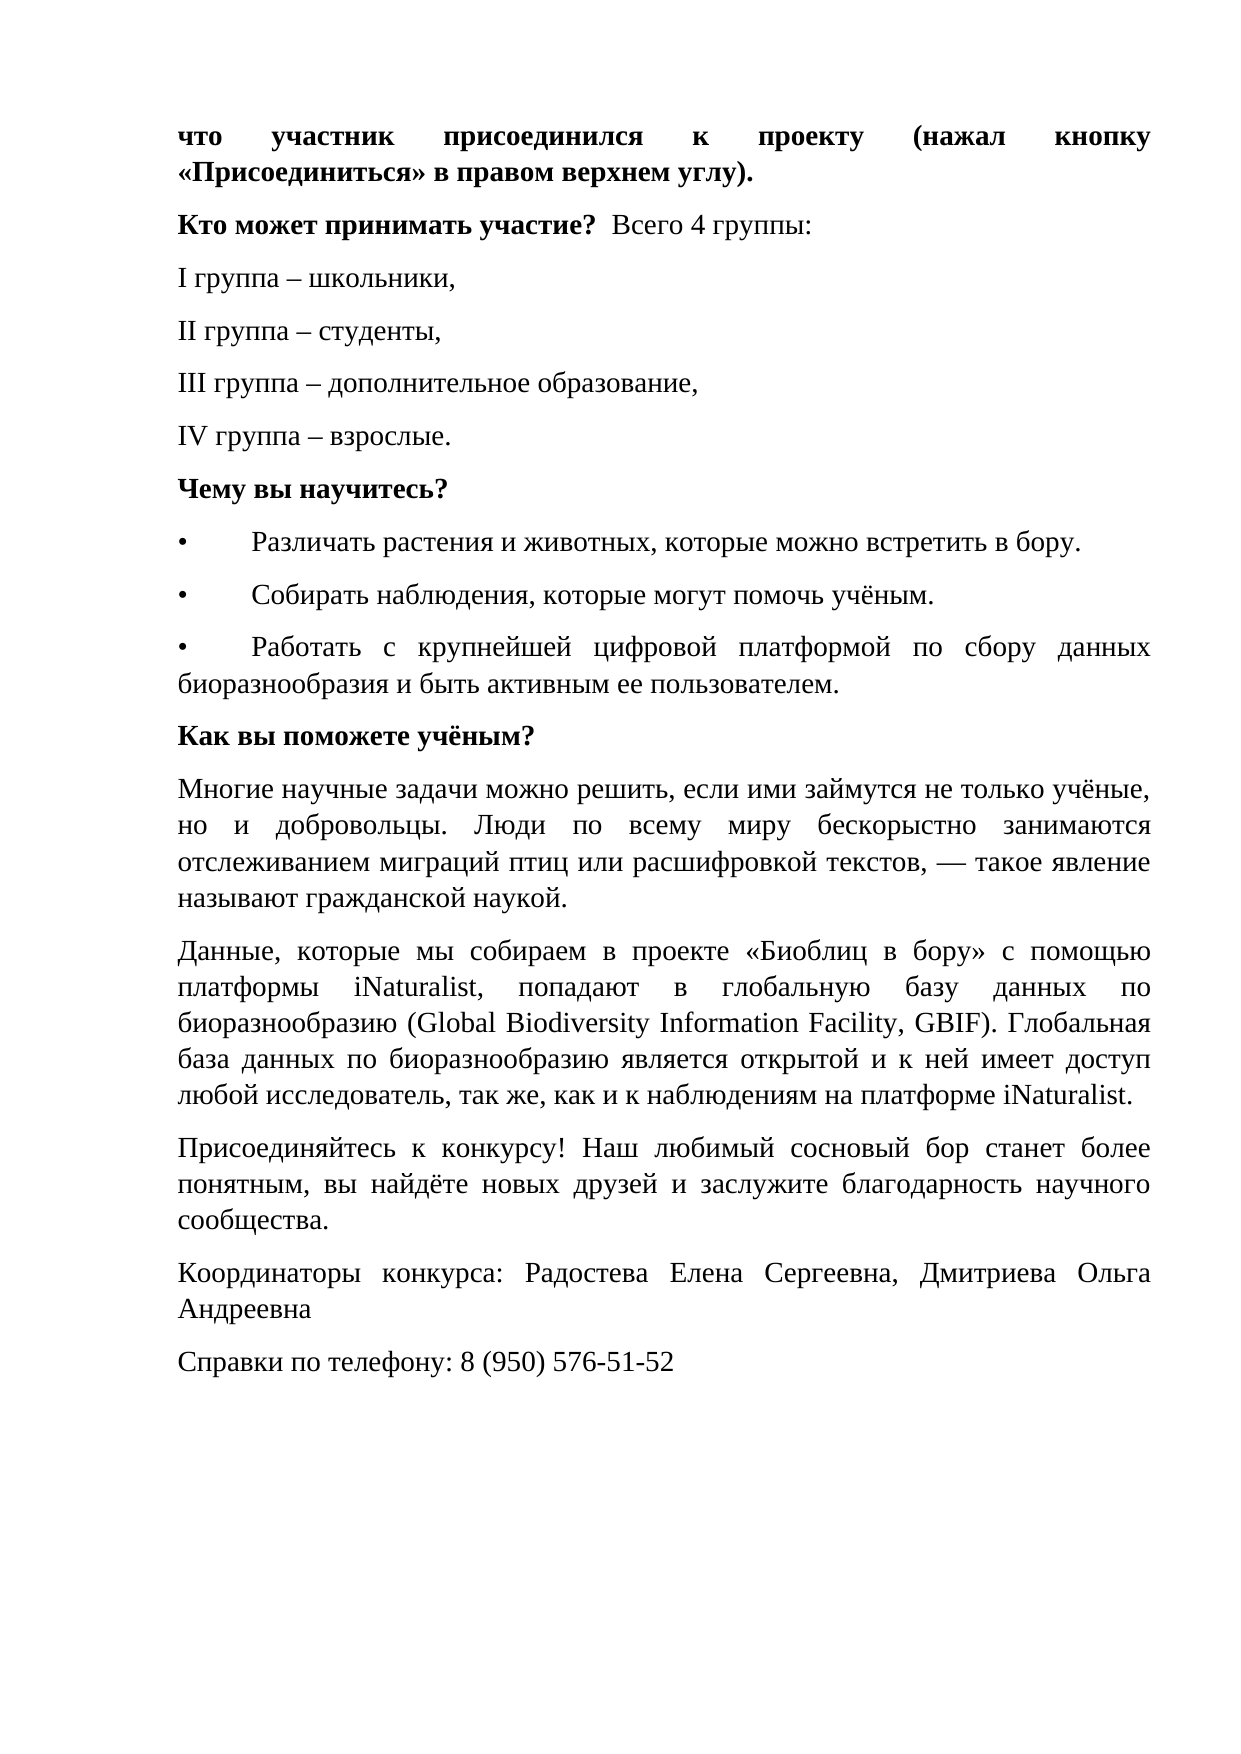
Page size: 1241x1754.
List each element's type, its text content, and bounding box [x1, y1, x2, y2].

text Многие научные задачи можно решить, если ими займутся не только учёные, но и добровольцы. Люди по всему миру бескорыстно занимаются отслеживанием миграций птиц или расшифровкой текстов, — такое явление называют гражданской наукой. [177, 771, 1152, 913]
text • Собирать наблюдения, которые могут помочь учёным. [177, 577, 1152, 610]
text Данные, которые мы собираем в проекте «Биоблиц в бору» с помощью платформы iNaturalist, попадают в глобальную базу данных по биоразнообразию (Global Biodiversity Information Facility, GBIF). Глобальная база данных по биоразнообразию является открытой и к ней имеет доступ любой исследователь, так же, как и к наблюдениям на платформе iNaturalist. [177, 933, 1152, 1111]
text Справки по телефону: 8 (950) 576-51-52 [177, 1344, 1152, 1378]
text I группа – школьники, [177, 260, 1152, 293]
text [177, 118, 1152, 188]
text Чему вы научитесь? [177, 471, 1152, 505]
text Присоединяйтесь к конкурсу! Наш любимый сосновый бор станет более понятным, вы найдёте новых друзей и заслужите благодарность научного сообщества. [177, 1130, 1152, 1236]
text II группа – студенты, [177, 313, 1152, 346]
text IV группа – взрослые. [177, 418, 1152, 452]
text • Работать с крупнейшей цифровой платформой по сбору данных биоразнообразия и быть активным ее пользователем. [177, 629, 1152, 699]
text Кто может принимать участие? Всего 4 группы: [177, 207, 1152, 241]
text Как вы поможете учёным? [177, 718, 1152, 752]
text III группа – дополнительное образование, [177, 366, 1152, 399]
text • Различать растения и животных, которые можно встретить в бору. [177, 524, 1152, 557]
text Координаторы конкурса: Радостева Елена Сергеевна, Дмитриева Ольга Андреевна [177, 1255, 1152, 1325]
